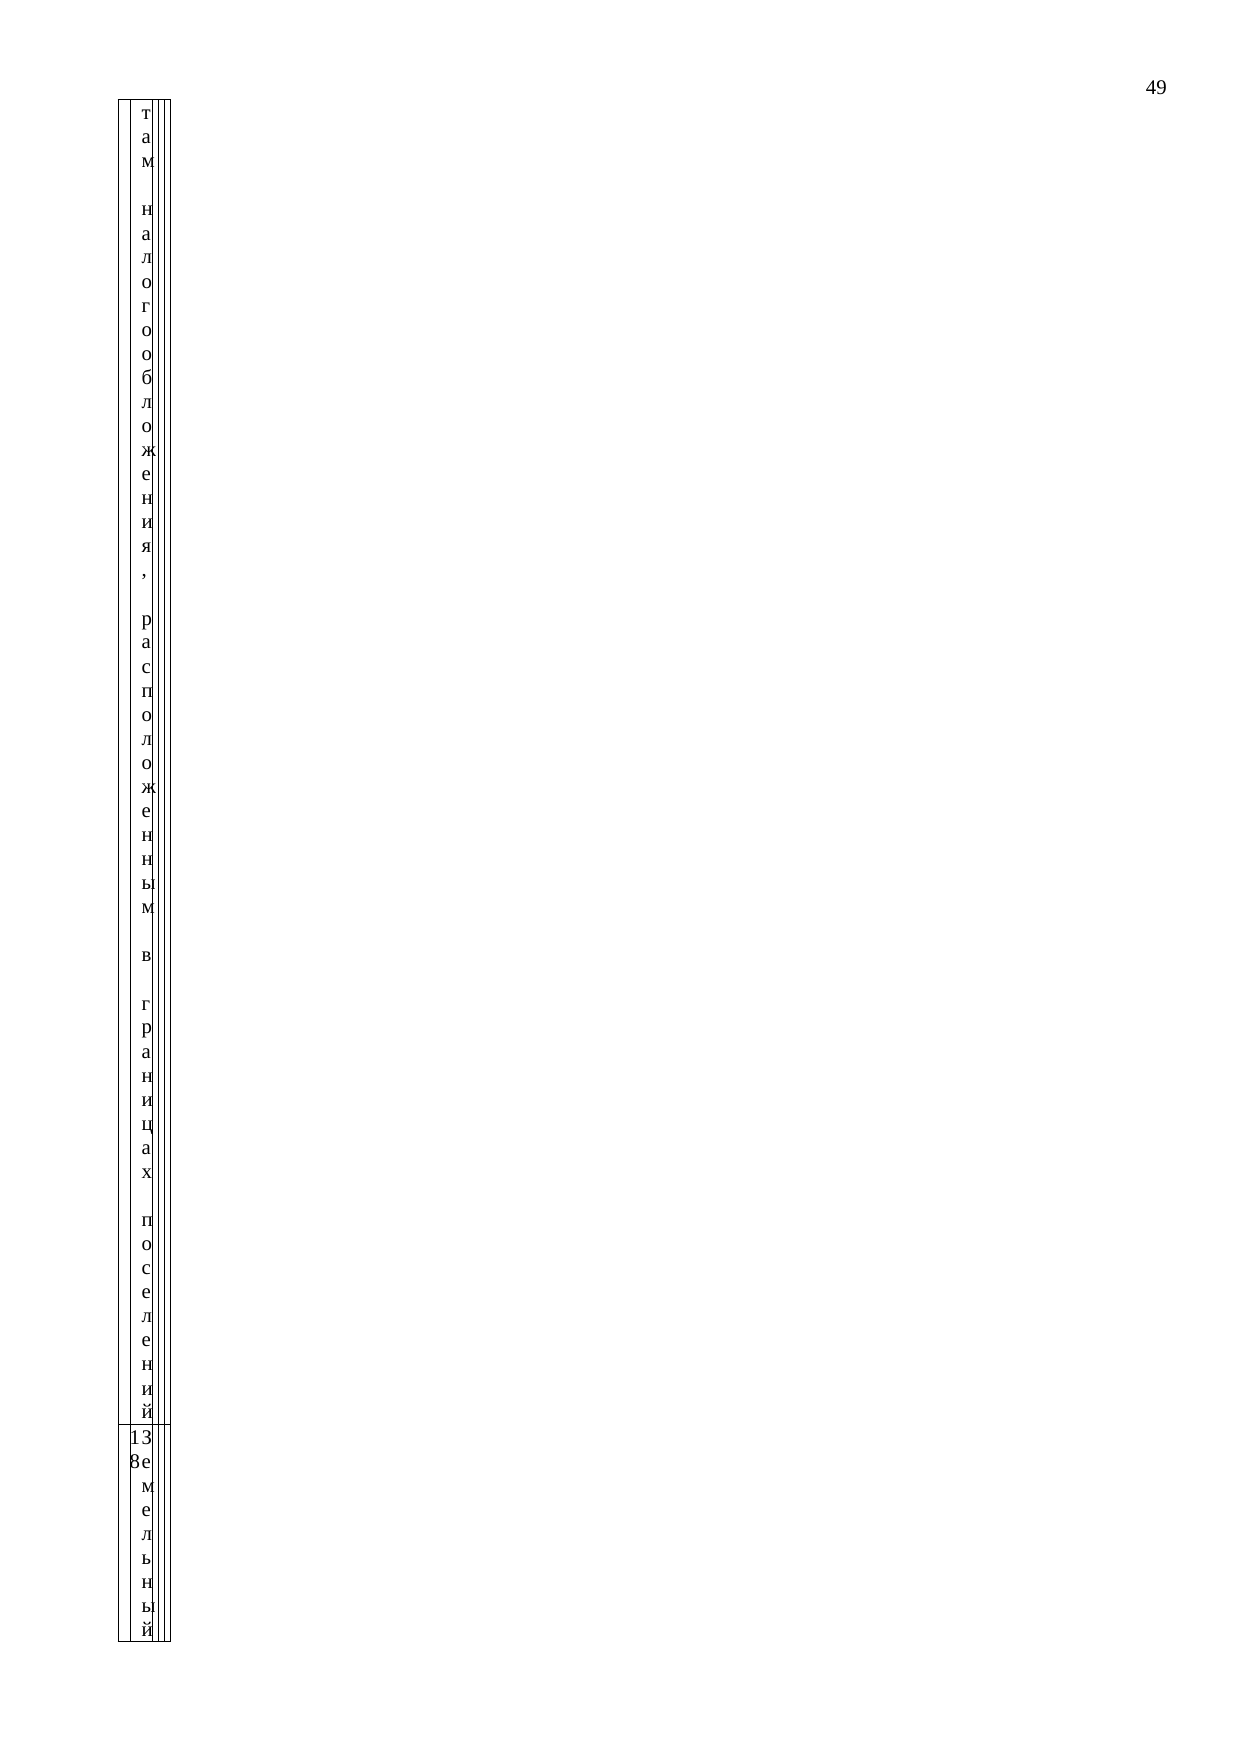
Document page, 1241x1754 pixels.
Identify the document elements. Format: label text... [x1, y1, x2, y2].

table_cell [119, 100, 130, 1423]
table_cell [119, 1425, 130, 1641]
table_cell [131, 1425, 152, 1641]
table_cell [131, 100, 152, 1423]
